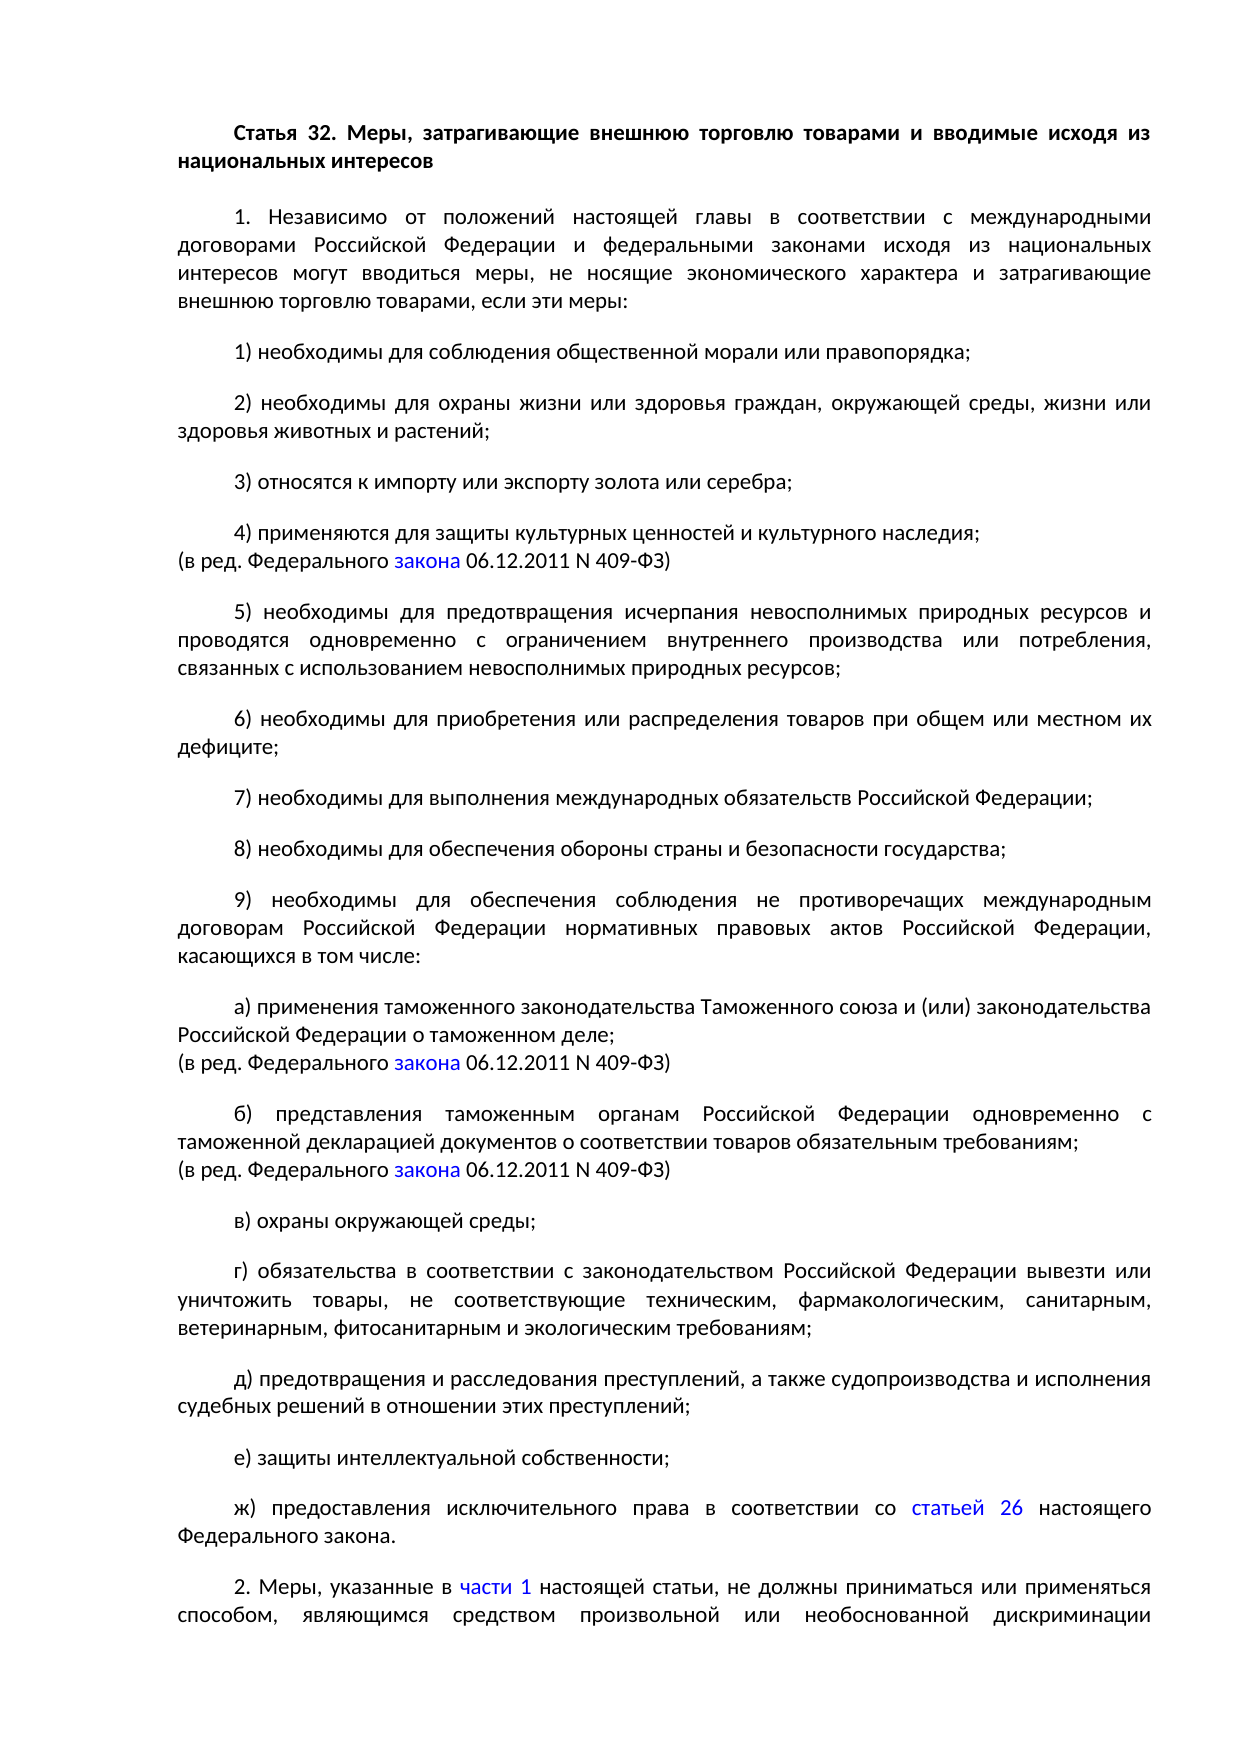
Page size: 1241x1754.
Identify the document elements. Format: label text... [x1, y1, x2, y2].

text 7) необходимы для выполнения международных обязательств Российской Федерации; [177, 783, 1152, 811]
text (в ред. Федерального закона 06.12.2011 N 409-ФЗ) [177, 546, 1152, 574]
text (в ред. Федерального закона 06.12.2011 N 409-ФЗ) [177, 1048, 1152, 1076]
text 1) необходимы для соблюдения общественной морали или правопорядка; [177, 337, 1152, 365]
text г) обязательства в соответствии с законодательством Российской Федерации вывезти или уничтожить товары, не соответствующие техническим, фармакологическим, санитарным, ветеринарным, фитосанитарным и экологическим требованиям; [177, 1257, 1152, 1341]
text 2) необходимы для охраны жизни или здоровья граждан, окружающей среды, жизни или здоровья животных и растений; [177, 388, 1152, 444]
text 3) относятся к импорту или экспорту золота или серебра; [177, 467, 1152, 495]
text д) предотвращения и расследования преступлений, а также судопроизводства и исполнения судебных решений в отношении этих преступлений; [177, 1364, 1152, 1420]
text в) охраны окружающей среды; [177, 1206, 1152, 1234]
text ж) предоставления исключительного права в соответствии со статьей 26 настоящего Федерального закона. [177, 1493, 1152, 1549]
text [177, 1572, 1152, 1628]
text 9) необходимы для обеспечения соблюдения не противоречащих международным договорам Российской Федерации нормативных правовых актов Российской Федерации, касающихся в том числе: [177, 885, 1152, 969]
text а) применения таможенного законодательства Таможенного союза и (или) законодательства Российской Федерации о таможенном деле; [177, 992, 1152, 1048]
text 1. Независимо от положений настоящей главы в соответствии с международными договорами Российской Федерации и федеральными законами исходя из национальных интересов могут вводиться меры, не носящие экономического характера и затрагивающие внешнюю торговлю товарами, если эти меры: [177, 202, 1152, 314]
text 6) необходимы для приобретения или распределения товаров при общем или местном их дефиците; [177, 704, 1152, 760]
text 4) применяются для защиты культурных ценностей и культурного наследия; [177, 518, 1152, 546]
text 5) необходимы для предотвращения исчерпания невосполнимых природных ресурсов и проводятся одновременно с ограничением внутреннего производства или потребления, связанных с использованием невосполнимых природных ресурсов; [177, 597, 1152, 681]
title Статья 32. Меры, затрагивающие внешнюю торговлю товарами и вводимые исходя из национальных интересов [177, 118, 1152, 174]
text б) представления таможенным органам Российской Федерации одновременно с таможенной декларацией документов о соответствии товаров обязательным требованиям; [177, 1099, 1152, 1155]
text е) защиты интеллектуальной собственности; [177, 1443, 1152, 1471]
text (в ред. Федерального закона 06.12.2011 N 409-ФЗ) [177, 1155, 1152, 1183]
text 8) необходимы для обеспечения обороны страны и безопасности государства; [177, 834, 1152, 862]
